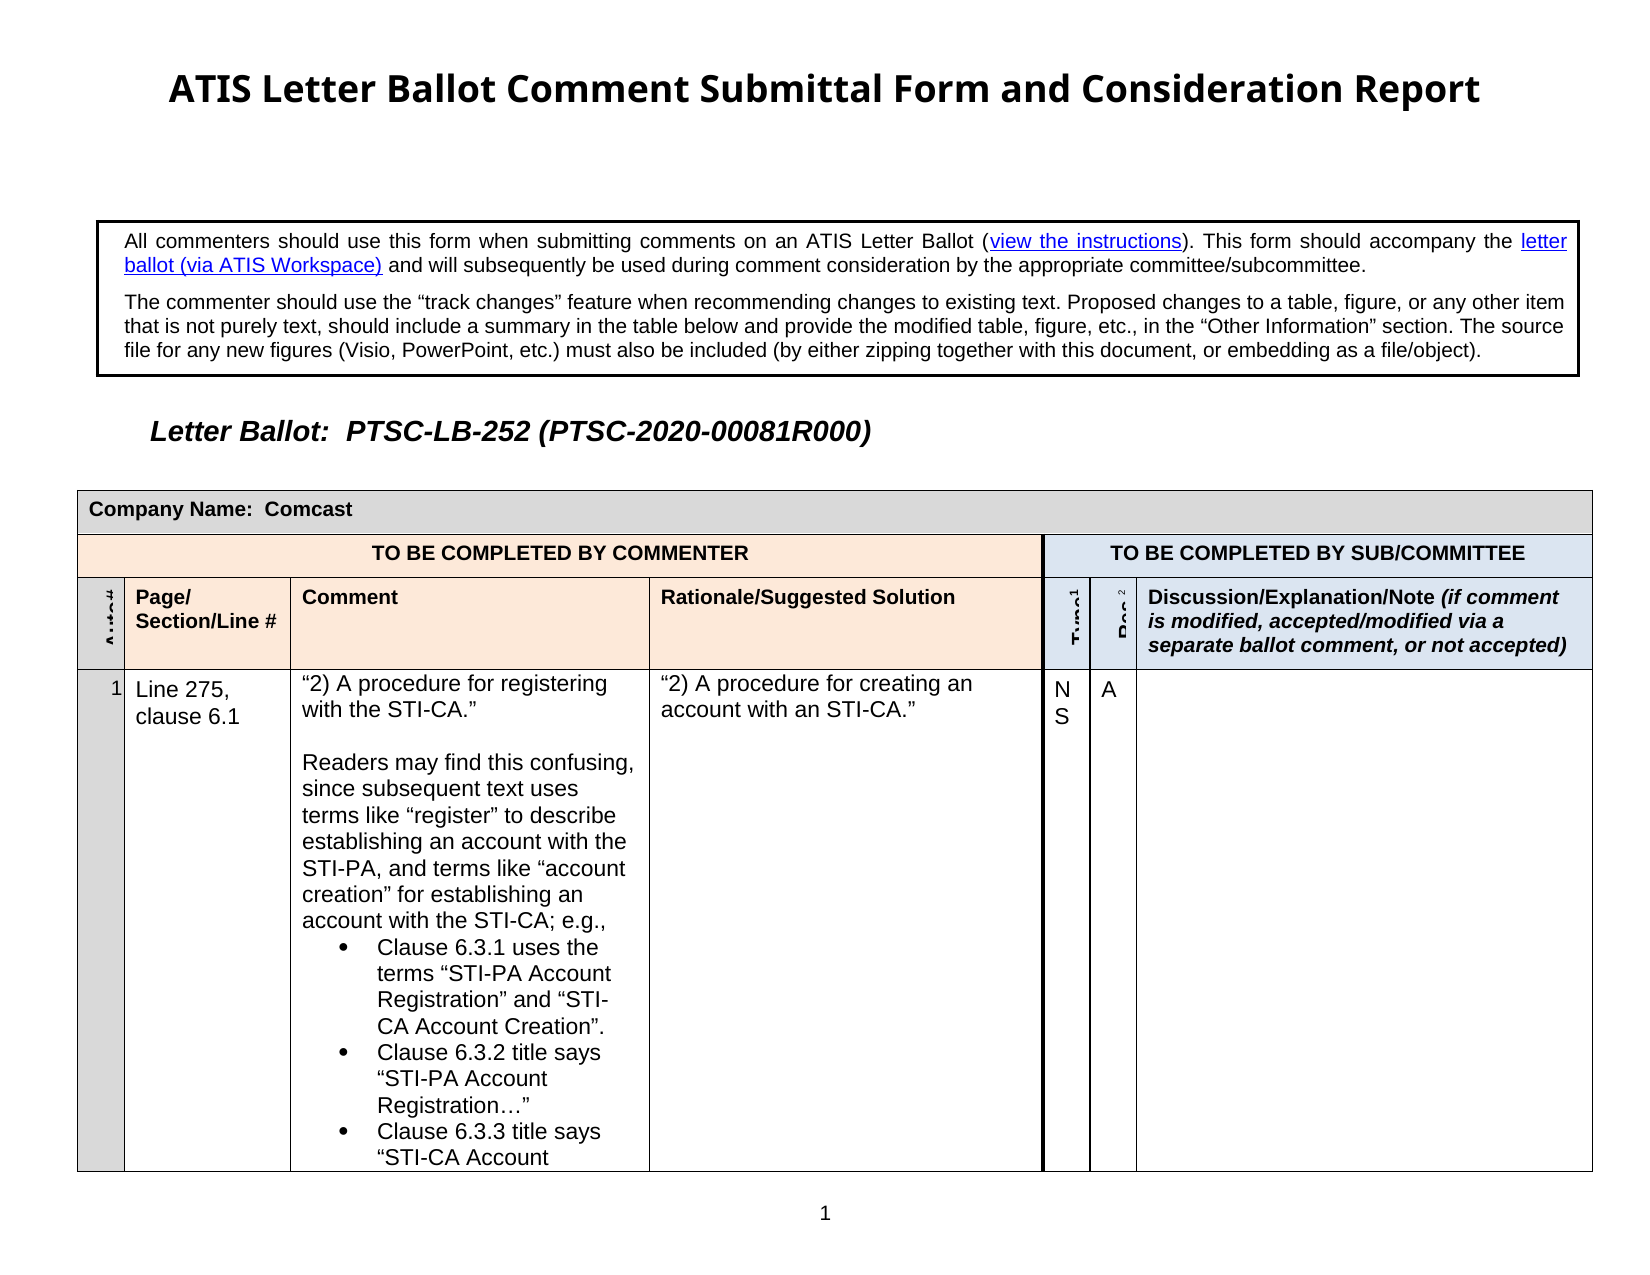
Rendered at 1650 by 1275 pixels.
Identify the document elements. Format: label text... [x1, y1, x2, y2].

table_cell TO BE COMPLETED BY SUB/COMMITTEE [1045, 535, 1592, 577]
table_cell Comment [291, 578, 649, 669]
table_cell Rationale/Suggested Solution [650, 578, 1041, 669]
table_header Company Name: Comcast [78, 491, 1592, 533]
table_cell 1 [78, 670, 124, 1171]
table_cell Page/ Section/Line # [125, 578, 290, 669]
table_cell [125, 670, 290, 1171]
table_cell [1137, 670, 1592, 1171]
table_cell Type [1045, 578, 1089, 669]
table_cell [291, 670, 649, 1171]
table_cell A [1091, 670, 1136, 1171]
table_cell TO BE COMPLETED BY COMMENTER [78, 535, 1041, 577]
table_header All commenters should use this form when submitting comments on an ATIS Letter Ballot (view the instructions). This form should accompany the letter ballot (via ATIS Workspace) and will subsequently be used during comment consideration by the appropriate committee/subcommittee. The commenter should use the “track changes” feature when recommending changes to existing text. Proposed changes to a table, figure, or any other item that is not purely text, should include a summary in the table below and provide the modified table, figure, etc., in the “Other Information” section. The source file for any new figures (Visio, PowerPoint, etc.) must also be included (by either zipping together with this document, or embedding as a file/object). [99, 223, 1577, 374]
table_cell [650, 670, 1041, 1171]
table_cell Res. [1091, 578, 1136, 669]
table_cell Auto# [78, 578, 124, 669]
table_cell Discussion/Explanation/Note (if comment is modified, accepted/modified via a separate ballot comment, or not accepted) [1137, 578, 1592, 669]
table_cell NS [1045, 670, 1089, 1171]
subtitle Letter Ballot: PTSC-LB-252 (PTSC-2020-00081R000) [150, 413, 1500, 447]
